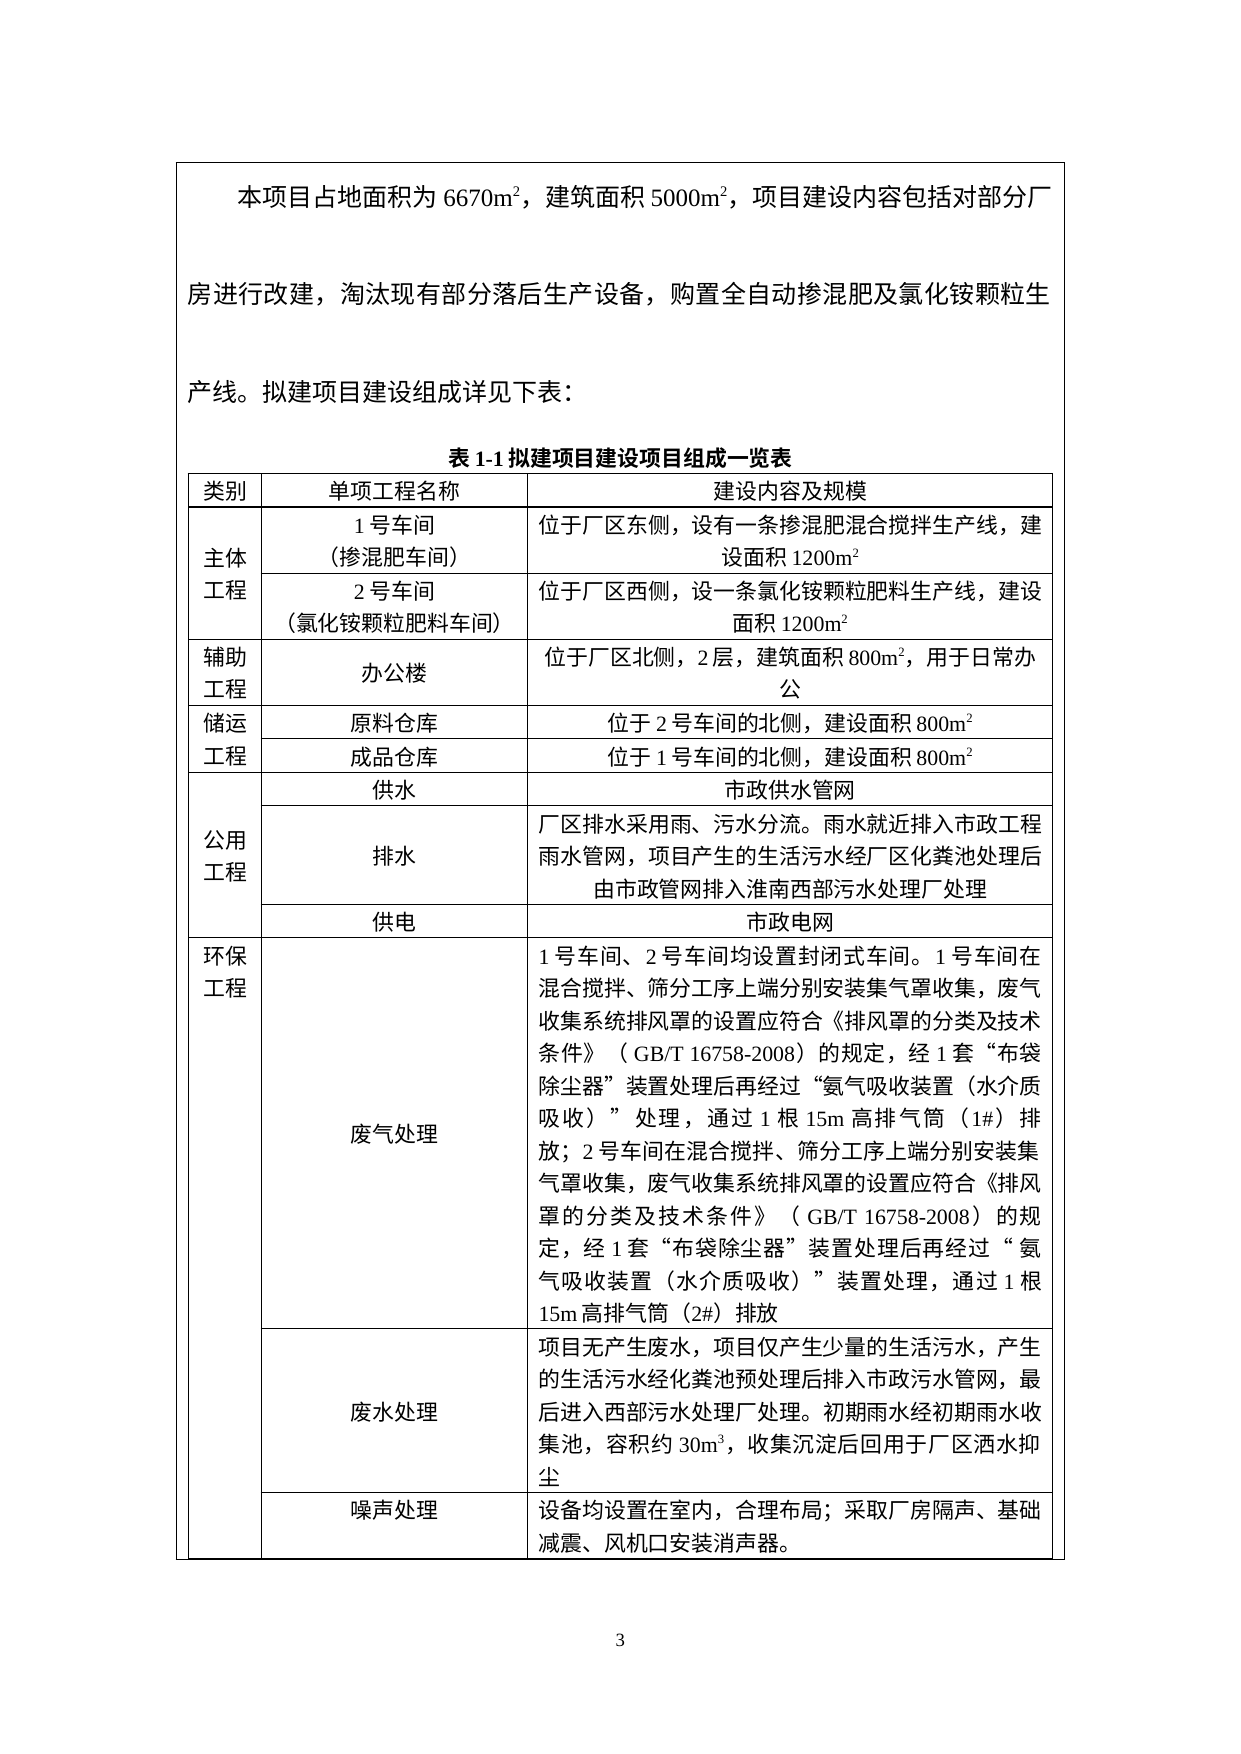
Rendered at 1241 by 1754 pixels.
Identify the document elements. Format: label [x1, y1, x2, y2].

table_cell [177, 163, 1064, 1559]
